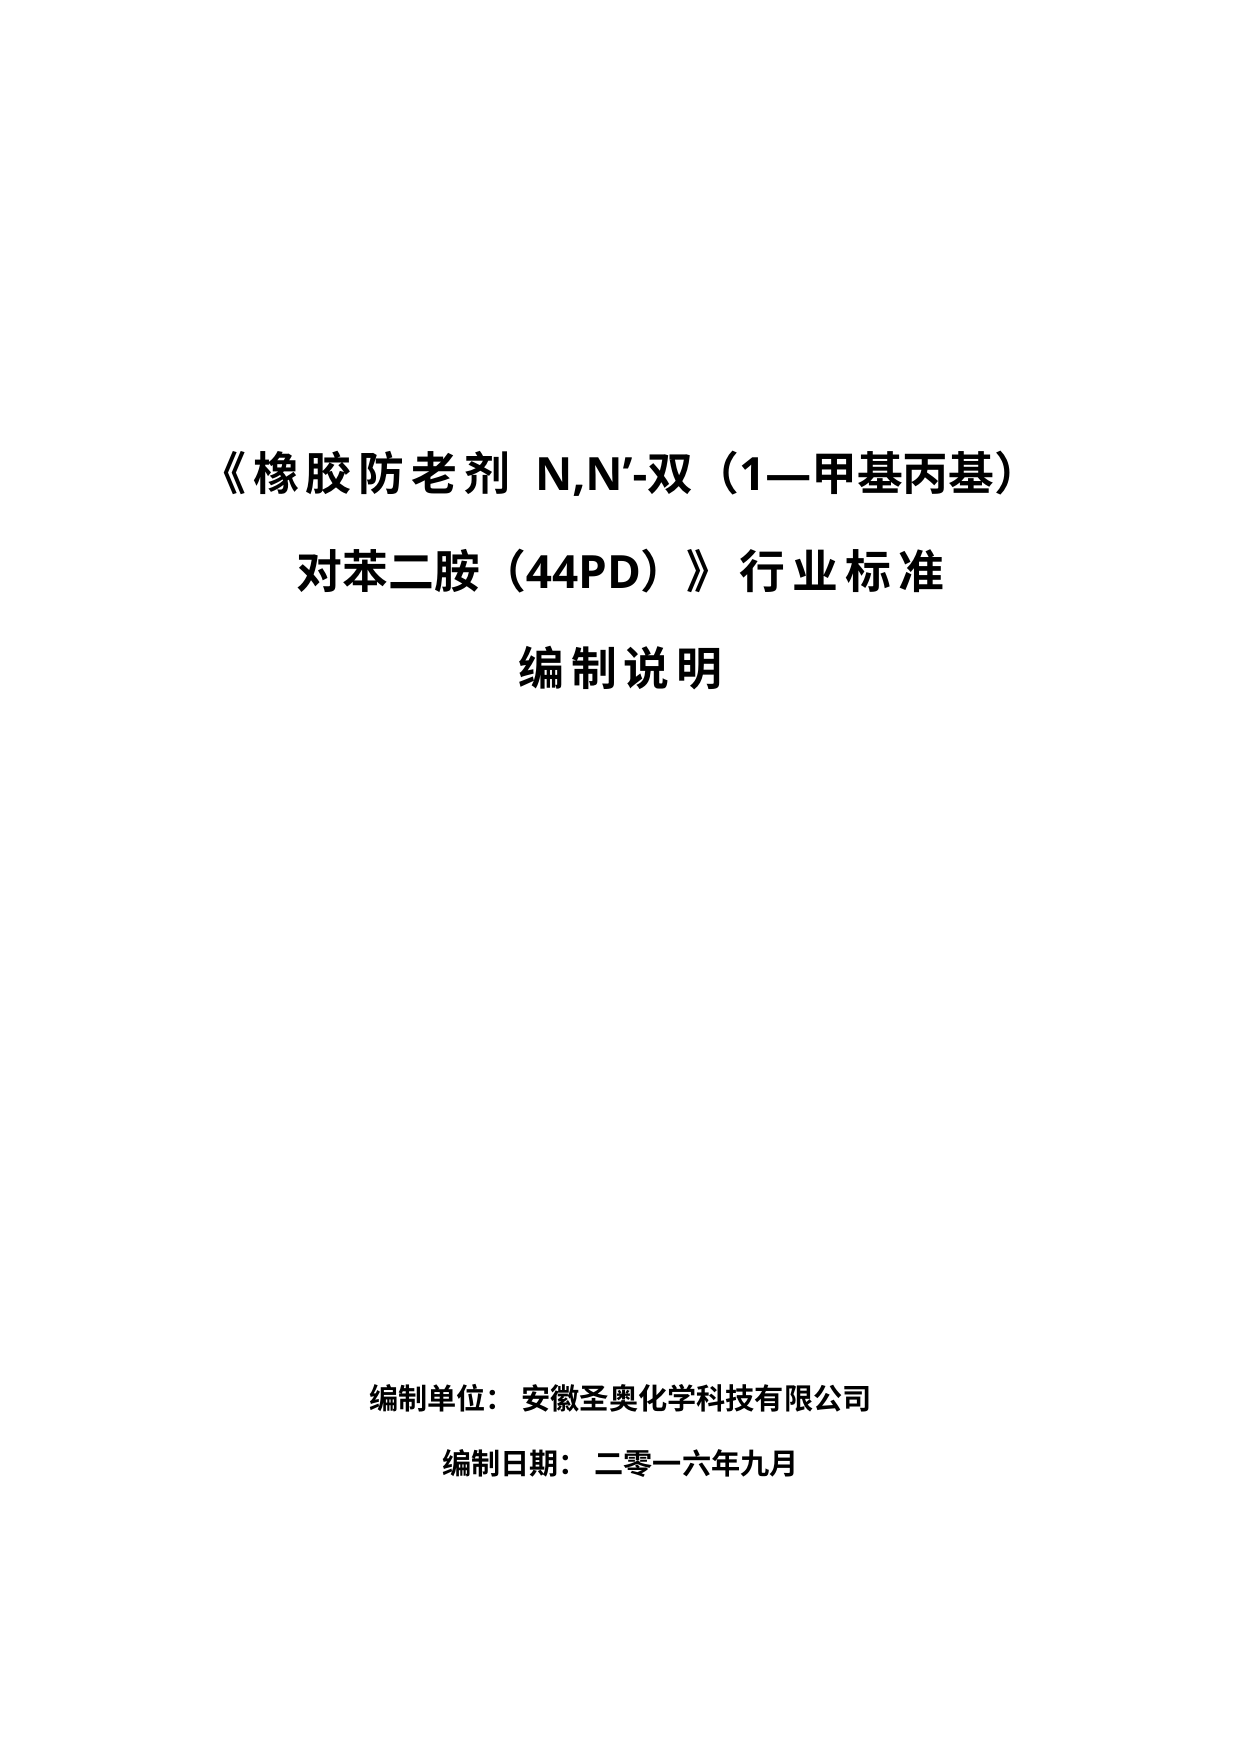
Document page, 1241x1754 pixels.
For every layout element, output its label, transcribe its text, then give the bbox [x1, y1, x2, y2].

text 编制说明 [187, 617, 1053, 714]
text 编制日期： 二零一六年九月 [187, 1429, 1053, 1494]
text 《橡胶防老剂 N,N’-双（1—甲基丙基）对苯二胺（44PD）》行业标准 [187, 422, 1053, 617]
text 编制单位： 安徽圣奥化学科技有限公司 [187, 1364, 1053, 1429]
